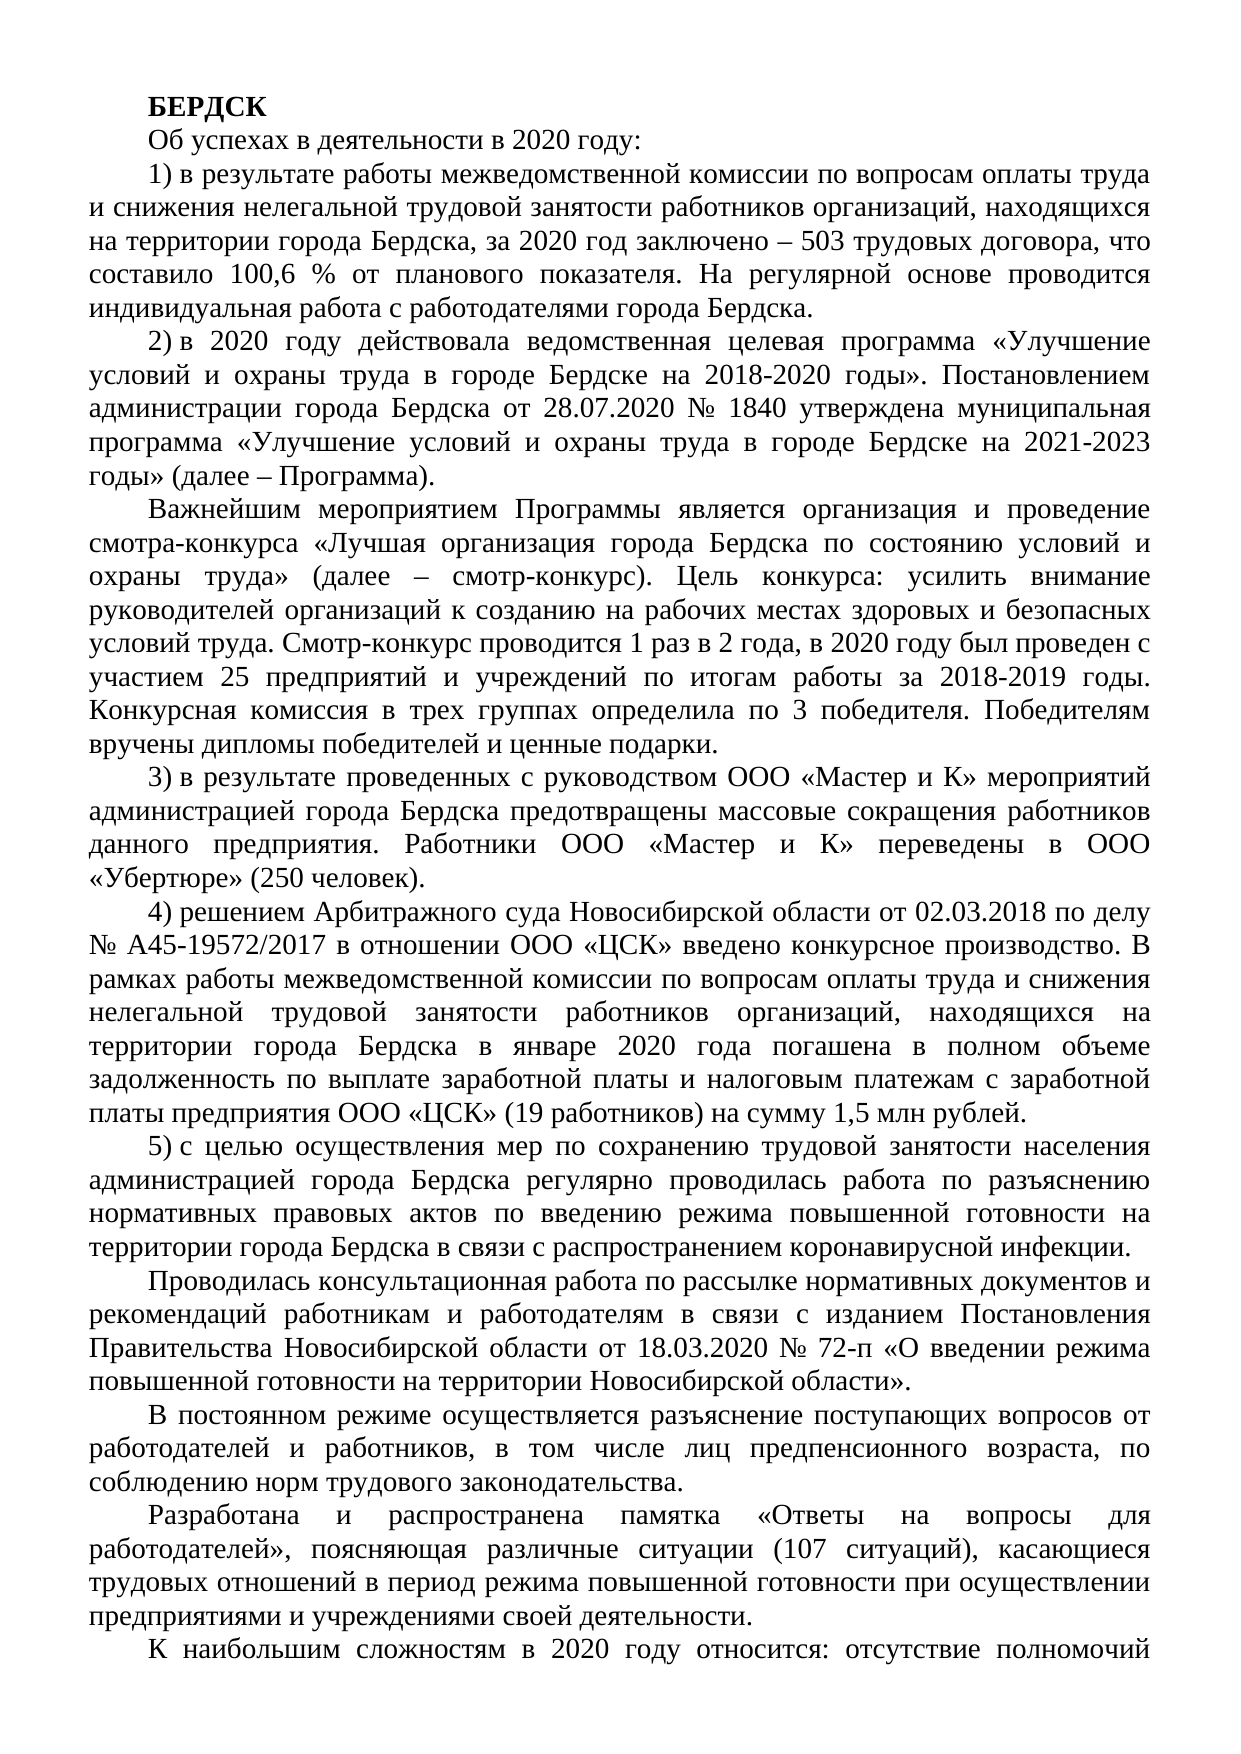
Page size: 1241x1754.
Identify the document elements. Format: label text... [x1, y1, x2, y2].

text 3) в результате проведенных с руководством ООО «Мастер и К» мероприятий администрацией города Бердска предотвращены массовые сокращения работников данного предприятия. Работники ООО «Мастер и К» переведены в ООО «Убертюре» (250 человек). [89, 759, 1152, 894]
text Важнейшим мероприятием Программы является организация и проведение смотра-конкурса «Лучшая организация города Бердска по состоянию условий и охраны труда» (далее – смотр-конкурс). Цель конкурса: усилить внимание руководителей организаций к созданию на рабочих местах здоровых и безопасных условий труда. Смотр-конкурс проводится 1 раз в 2 года, в 2020 году был проведен с участием 25 предприятий и учреждений по итогам работы за 2018-2019 годы. Конкурсная комиссия в трех группах определила по 3 победителя. Победителям вручены дипломы победителей и ценные подарки. [89, 491, 1152, 759]
text Разработана и распространена памятка «Ответы на вопросы для работодателей», поясняющая различные ситуации (107 ситуаций), касающиеся трудовых отношений в период режима повышенной готовности при осуществлении предприятиями и учреждениями своей деятельности. [89, 1497, 1152, 1632]
text В постоянном режиме осуществляется разъяснение поступающих вопросов от работодателей и работников, в том числе лиц предпенсионного возраста, по соблюдению норм трудового законодательства. [89, 1397, 1152, 1497]
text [89, 1632, 1152, 1665]
text БЕРДСК [89, 89, 1152, 122]
text Об успехах в деятельности в 2020 году: [89, 122, 1152, 156]
text 5) с целью осуществления мер по сохранению трудовой занятости населения администрацией города Бердска регулярно проводилась работа по разъяснению нормативных правовых актов по введению режима повышенной готовности на территории города Бердска в связи с распространением коронавирусной инфекции. [89, 1128, 1152, 1263]
text Проводилась консультационная работа по рассылке нормативных документов и рекомендаций работникам и работодателям в связи с изданием Постановления Правительства Новосибирской области от 18.03.2020 № 72-п «О введении режима повышенной готовности на территории Новосибирской области». [89, 1263, 1152, 1397]
text 2) в 2020 году действовала ведомственная целевая программа «Улучшение условий и охраны труда в городе Бердске на 2018-2020 годы». Постановлением администрации города Бердска от 28.07.2020 № 1840 утверждена муниципальная программа «Улучшение условий и охраны труда в городе Бердске на 2021-2023 годы» (далее – Программа). [89, 323, 1152, 491]
text 4) решением Арбитражного суда Новосибирской области от 02.03.2018 по делу № А45-19572/2017 в отношении ООО «ЦСК» введено конкурсное производство. В рамках работы межведомственной комиссии по вопросам оплаты труда и снижения нелегальной трудовой занятости работников организаций, находящихся на территории города Бердска в январе 2020 года погашена в полном объеме задолженность по выплате заработной платы и налоговым платежам с заработной платы предприятия ООО «ЦСК» (19 работников) на сумму 1,5 млн рублей. [89, 894, 1152, 1128]
text 1) в результате работы межведомственной комиссии по вопросам оплаты труда и снижения нелегальной трудовой занятости работников организаций, находящихся на территории города Бердска, за 2020 год заключено – 503 трудовых договора, что составило 100,6 % от планового показателя. На регулярной основе проводится индивидуальная работа с работодателями города Бердска. [89, 156, 1152, 323]
